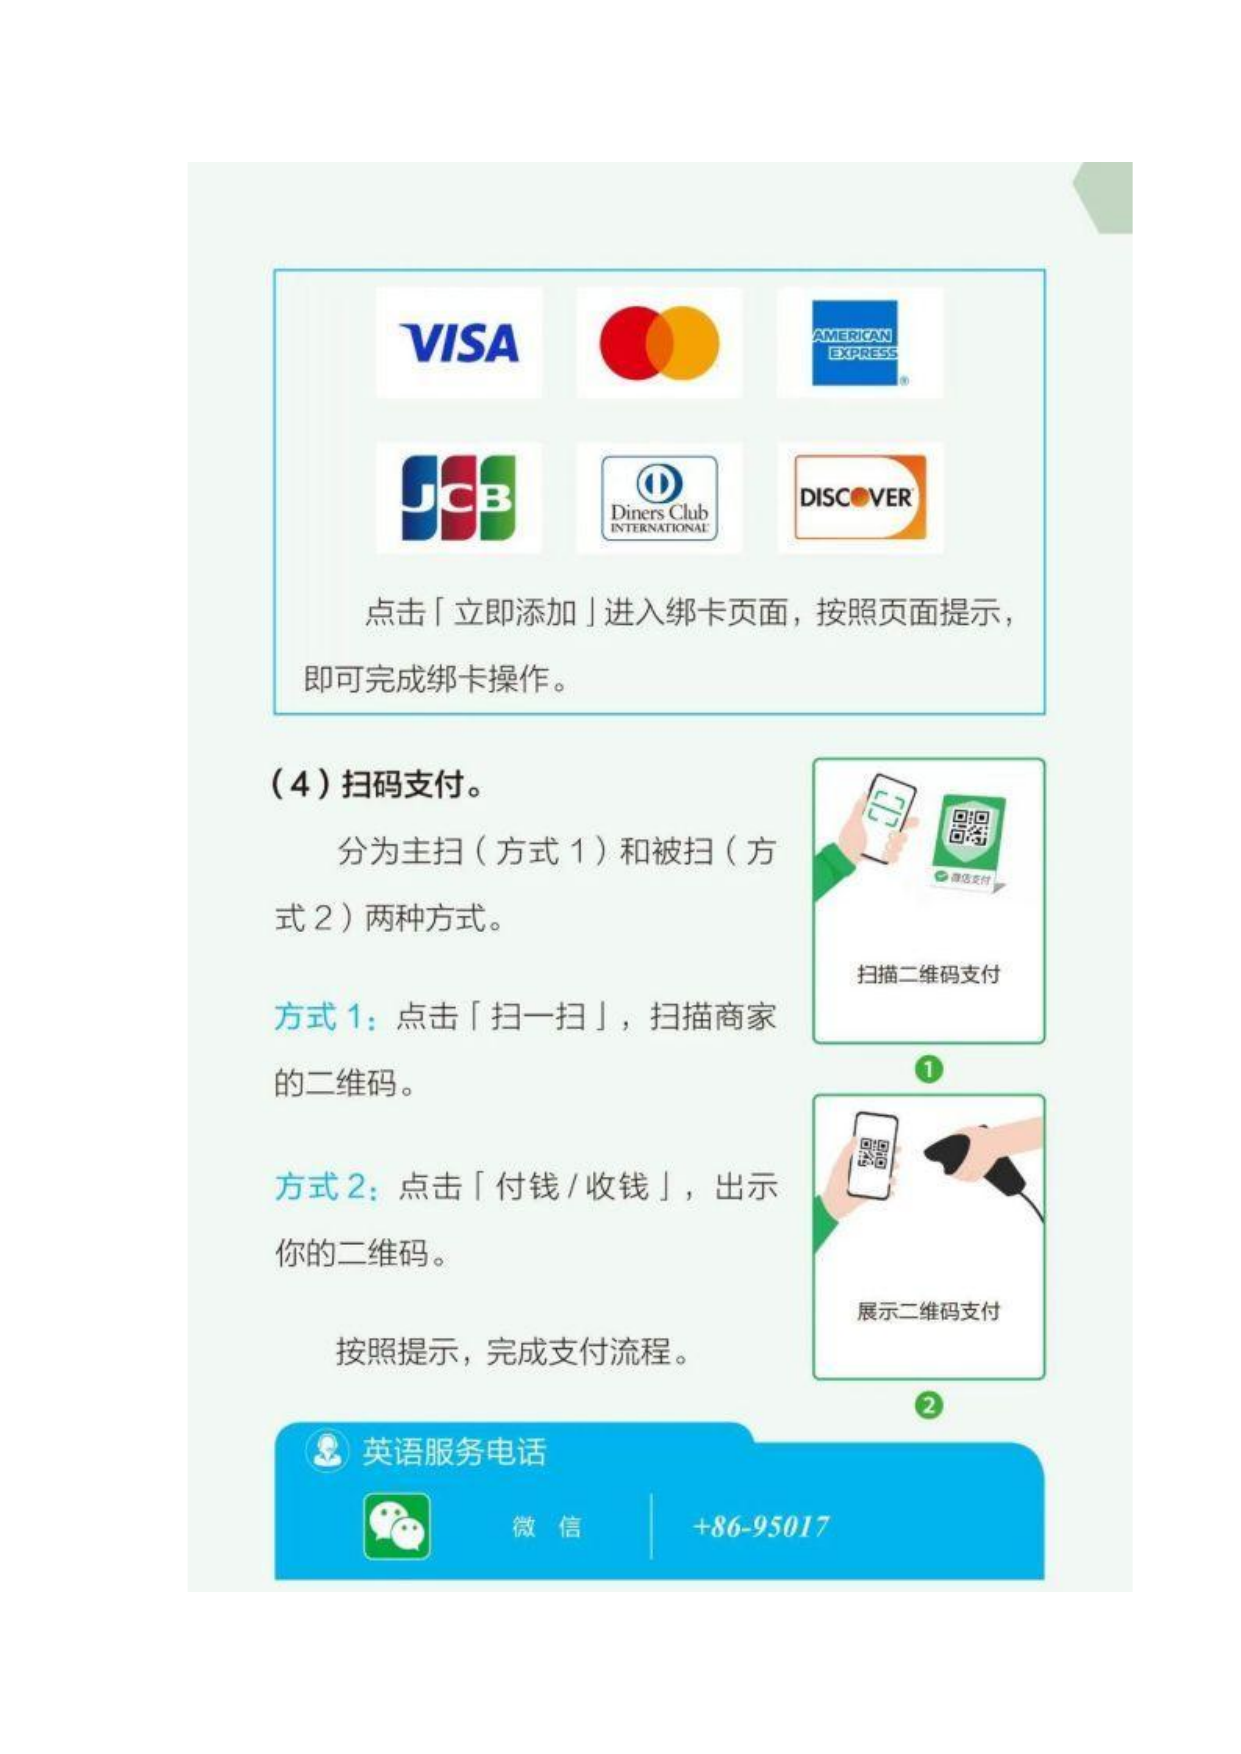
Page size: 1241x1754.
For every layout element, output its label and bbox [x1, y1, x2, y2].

picture [187, 162, 1133, 1592]
